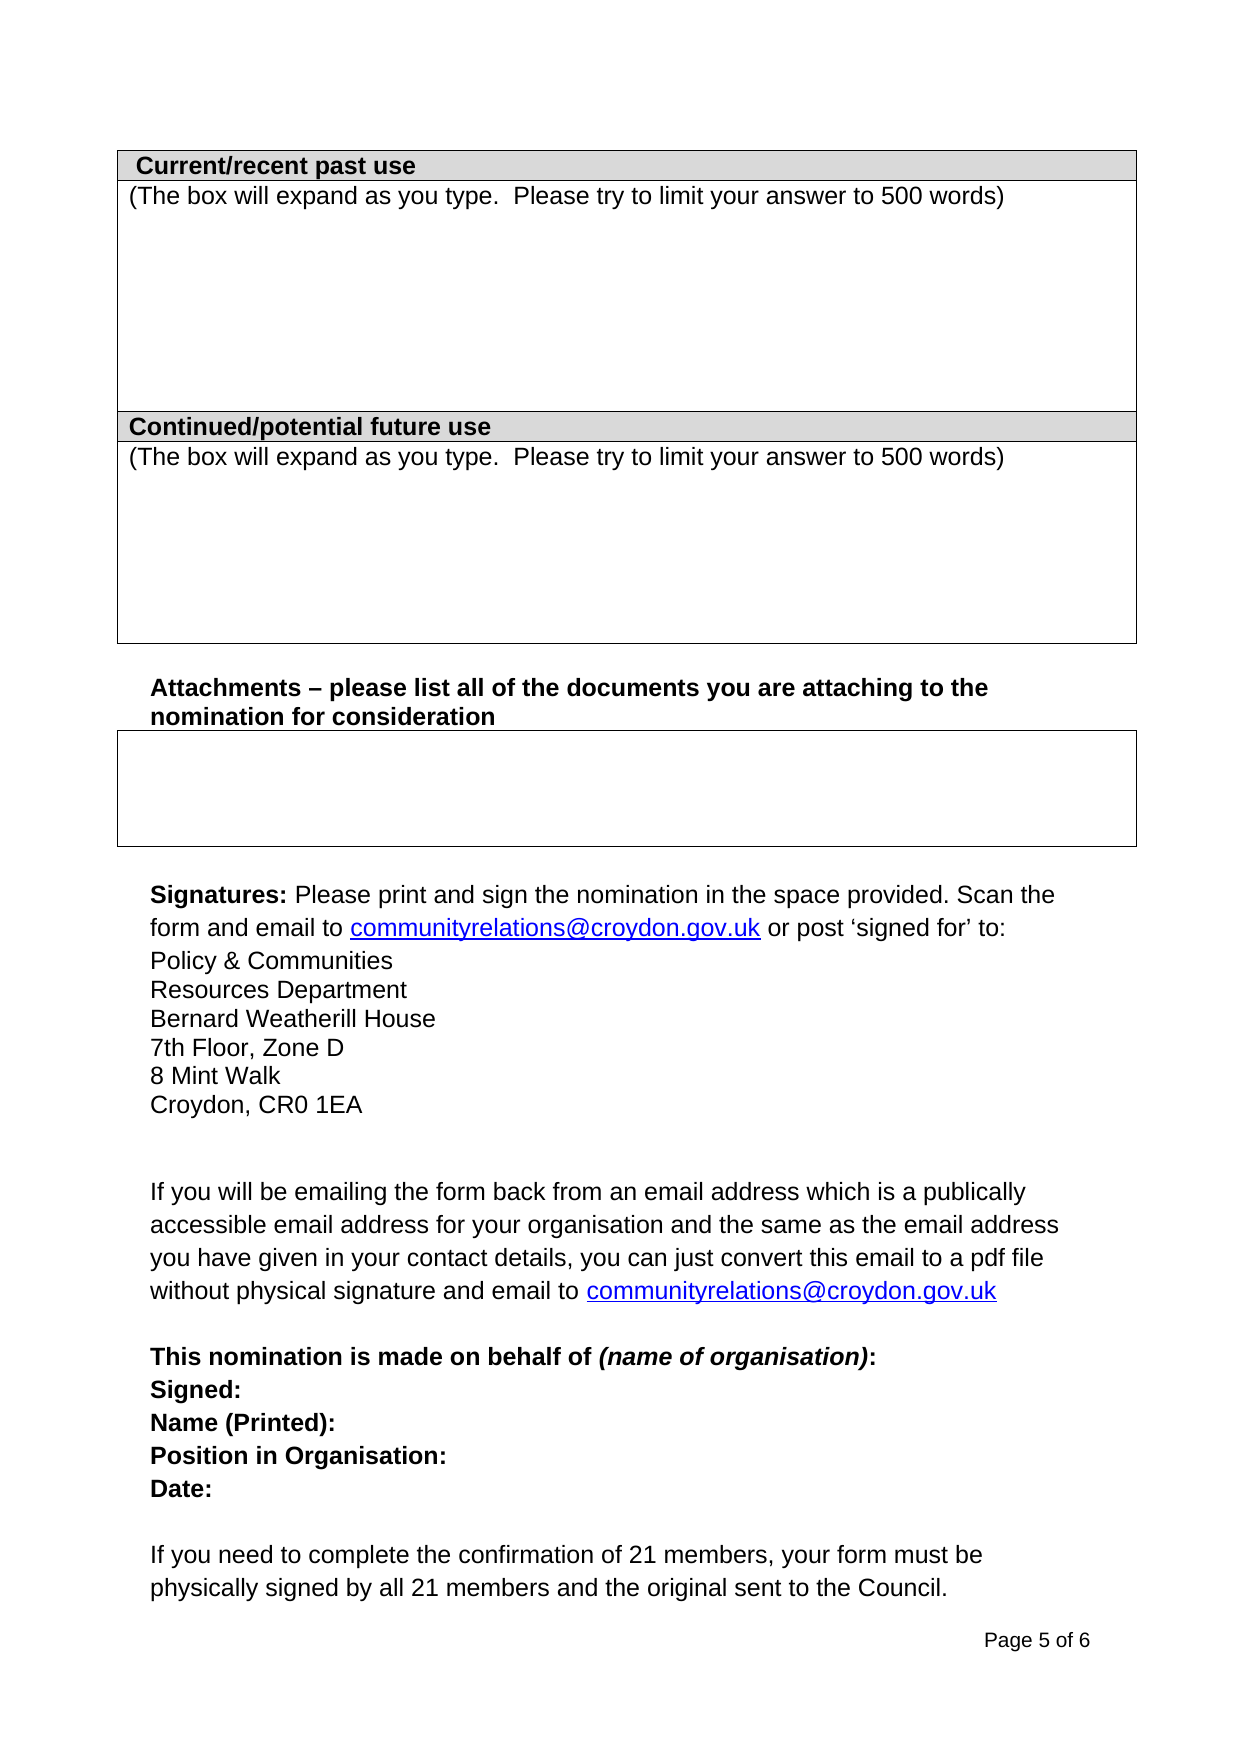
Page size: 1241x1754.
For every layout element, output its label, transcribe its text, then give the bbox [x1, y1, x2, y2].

text Resources Department [150, 975, 1090, 1004]
text Signatures: Please print and sign the nomination in the space provided. Scan the form and email to communityrelations@croydon.gov.uk or post ‘signed for’ to: [150, 880, 1090, 942]
table_cell (The box will expand as you type. Please try to limit your answer to 500 words) [118, 181, 1136, 411]
text If you need to complete the confirmation of 21 members, your form must be physically signed by all 21 members and the original sent to the Council. [150, 1540, 1090, 1602]
text Signed: [150, 1375, 1090, 1404]
text Bernard Weatherill House [150, 1004, 1090, 1033]
text Position in Organisation: [150, 1441, 1090, 1470]
table_cell (The box will expand as you type. Please try to limit your answer to 500 words) [118, 442, 1136, 643]
text Name (Printed): [150, 1408, 1090, 1437]
table_header [118, 731, 1136, 846]
text Attachments – please list all of the documents you are attaching to the nomination for consideration [150, 673, 1090, 730]
text Croydon, CR0 1EA [150, 1090, 1090, 1119]
text Date: [150, 1474, 1090, 1503]
text 8 Mint Walk [150, 1061, 1090, 1090]
text Policy & Communities [150, 946, 1090, 975]
table_header Current/recent past use [118, 151, 1136, 180]
text 7th Floor, Zone D [150, 1033, 1090, 1061]
text This nomination is made on behalf of (name of organisation): [150, 1342, 1090, 1371]
table_cell Continued/potential future use [118, 412, 1136, 441]
text If you will be emailing the form back from an email address which is a publically accessible email address for your organisation and the same as the email address you have given in your contact details, you can just convert this email to a pdf file without physical signature and email to communityrelations@croydon.gov.uk [150, 1177, 1090, 1305]
